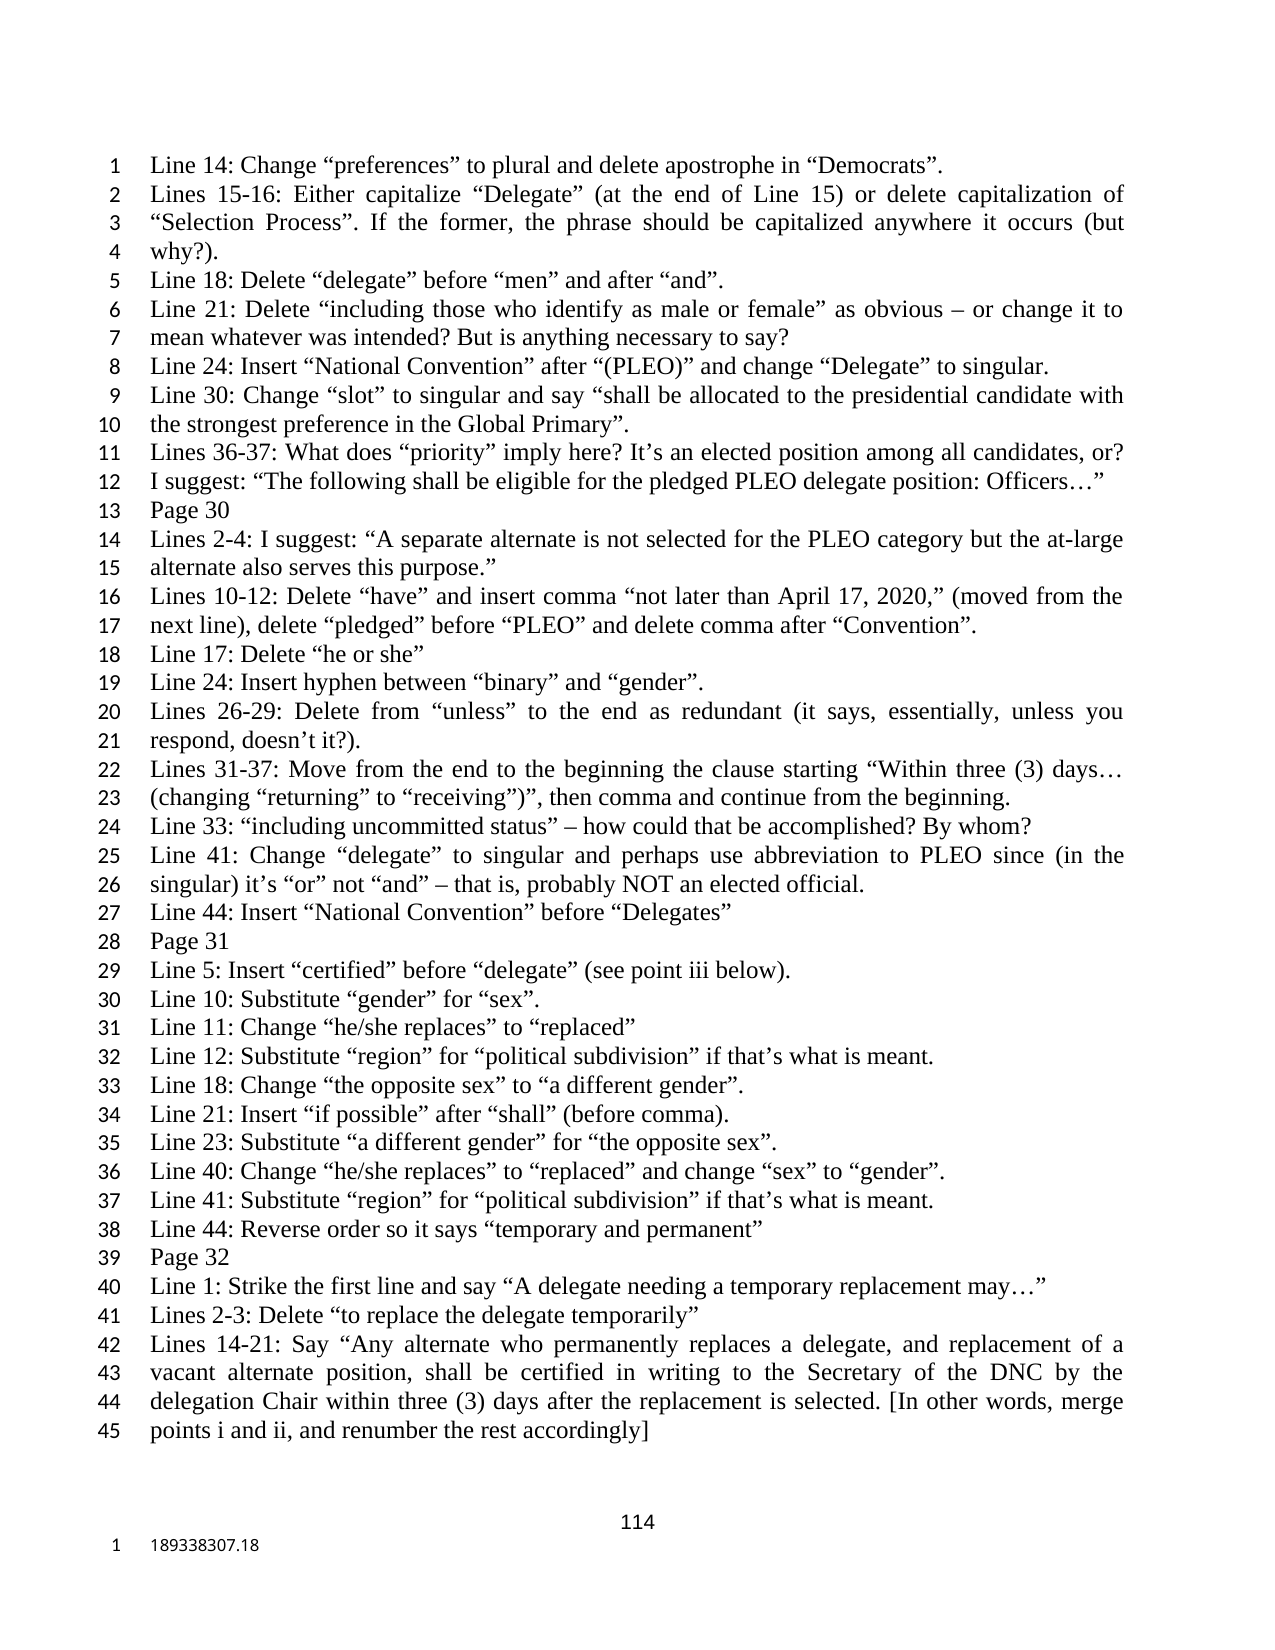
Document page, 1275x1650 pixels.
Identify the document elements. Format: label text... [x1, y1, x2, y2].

text Line 12: Substitute “region” for “political subdivision” if that’s what is meant. [150, 1041, 1125, 1070]
text Lines 2-4: I suggest: “A separate alternate is not selected for the PLEO category but the at-large alternate also serves this purpose.” [150, 524, 1125, 581]
text Lines 10-12: Delete “have” and insert comma “not later than April 17, 2020,” (moved from the next line), delete “pledged” before “PLEO” and delete comma after “Convention”. [150, 581, 1125, 639]
text Lines 2-3: Delete “to replace the delegate temporarily” [150, 1300, 1125, 1329]
text Line 21: Insert “if possible” after “shall” (before comma). [150, 1099, 1125, 1127]
text Lines 26-29: Delete from “unless” to the end as redundant (it says, essentially, unless you respond, doesn’t it?). [150, 696, 1125, 754]
text Line 30: Change “slot” to singular and say “shall be allocated to the presidential candidate with the strongest preference in the Global Primary”. [150, 380, 1125, 437]
text Line 10: Substitute “gender” for “sex”. [150, 984, 1125, 1012]
text Line 18: Change “the opposite sex” to “a different gender”. [150, 1070, 1125, 1099]
text Line 44: Insert “National Convention” before “Delegates” [150, 897, 1125, 926]
text Line 41: Change “delegate” to singular and perhaps use abbreviation to PLEO since (in the singular) it’s “or” not “and” – that is, probably NOT an elected official. [150, 840, 1125, 897]
text Line 33: “including uncommitted status” – how could that be accomplished? By whom? [150, 811, 1125, 840]
text Page 30 [150, 495, 1125, 524]
text Line 11: Change “he/she replaces” to “replaced” [150, 1012, 1125, 1041]
text Page 31 [150, 926, 1125, 955]
text Page 32 [150, 1242, 1125, 1271]
text Lines 14-21: Say “Any alternate who permanently replaces a delegate, and replacement of a vacant alternate position, shall be certified in writing to the Secretary of the DNC by the delegation Chair within three (3) days after the replacement is selected. [In other words, merge points i and ii, and renumber the rest accordingly] [150, 1329, 1125, 1444]
text Line 24: Insert hyphen between “binary” and “gender”. [150, 667, 1125, 696]
text Line 17: Delete “he or she” [150, 639, 1125, 667]
text Line 40: Change “he/she replaces” to “replaced” and change “sex” to “gender”. [150, 1156, 1125, 1185]
text Lines 15-16: Either capitalize “Delegate” (at the end of Line 15) or delete capitalization of “Selection Process”. If the former, the phrase should be capitalized anywhere it occurs (but why?). [150, 179, 1125, 265]
text Line 41: Substitute “region” for “political subdivision” if that’s what is meant. [150, 1185, 1125, 1214]
text Line 14: Change “preferences” to plural and delete apostrophe in “Democrats”. [150, 150, 1125, 179]
text Lines 36-37: What does “priority” imply here? It’s an elected position among all candidates, or? I suggest: “The following shall be eligible for the pledged PLEO delegate position: Officers…” [150, 437, 1125, 495]
text Line 18: Delete “delegate” before “men” and after “and”. [150, 265, 1125, 294]
text Line 23: Substitute “a different gender” for “the opposite sex”. [150, 1127, 1125, 1156]
text Line 5: Insert “certified” before “delegate” (see point iii below). [150, 955, 1125, 984]
text Line 21: Delete “including those who identify as male or female” as obvious – or change it to mean whatever was intended? But is anything necessary to say? [150, 294, 1125, 351]
text Lines 31-37: Move from the end to the beginning the clause starting “Within three (3) days… (changing “returning” to “receiving”)”, then comma and continue from the beginning. [150, 754, 1125, 811]
text Line 1: Strike the first line and say “A delegate needing a temporary replacement may…” [150, 1271, 1125, 1300]
text Line 44: Reverse order so it says “temporary and permanent” [150, 1214, 1125, 1242]
text Line 24: Insert “National Convention” after “(PLEO)” and change “Delegate” to singular. [150, 351, 1125, 380]
